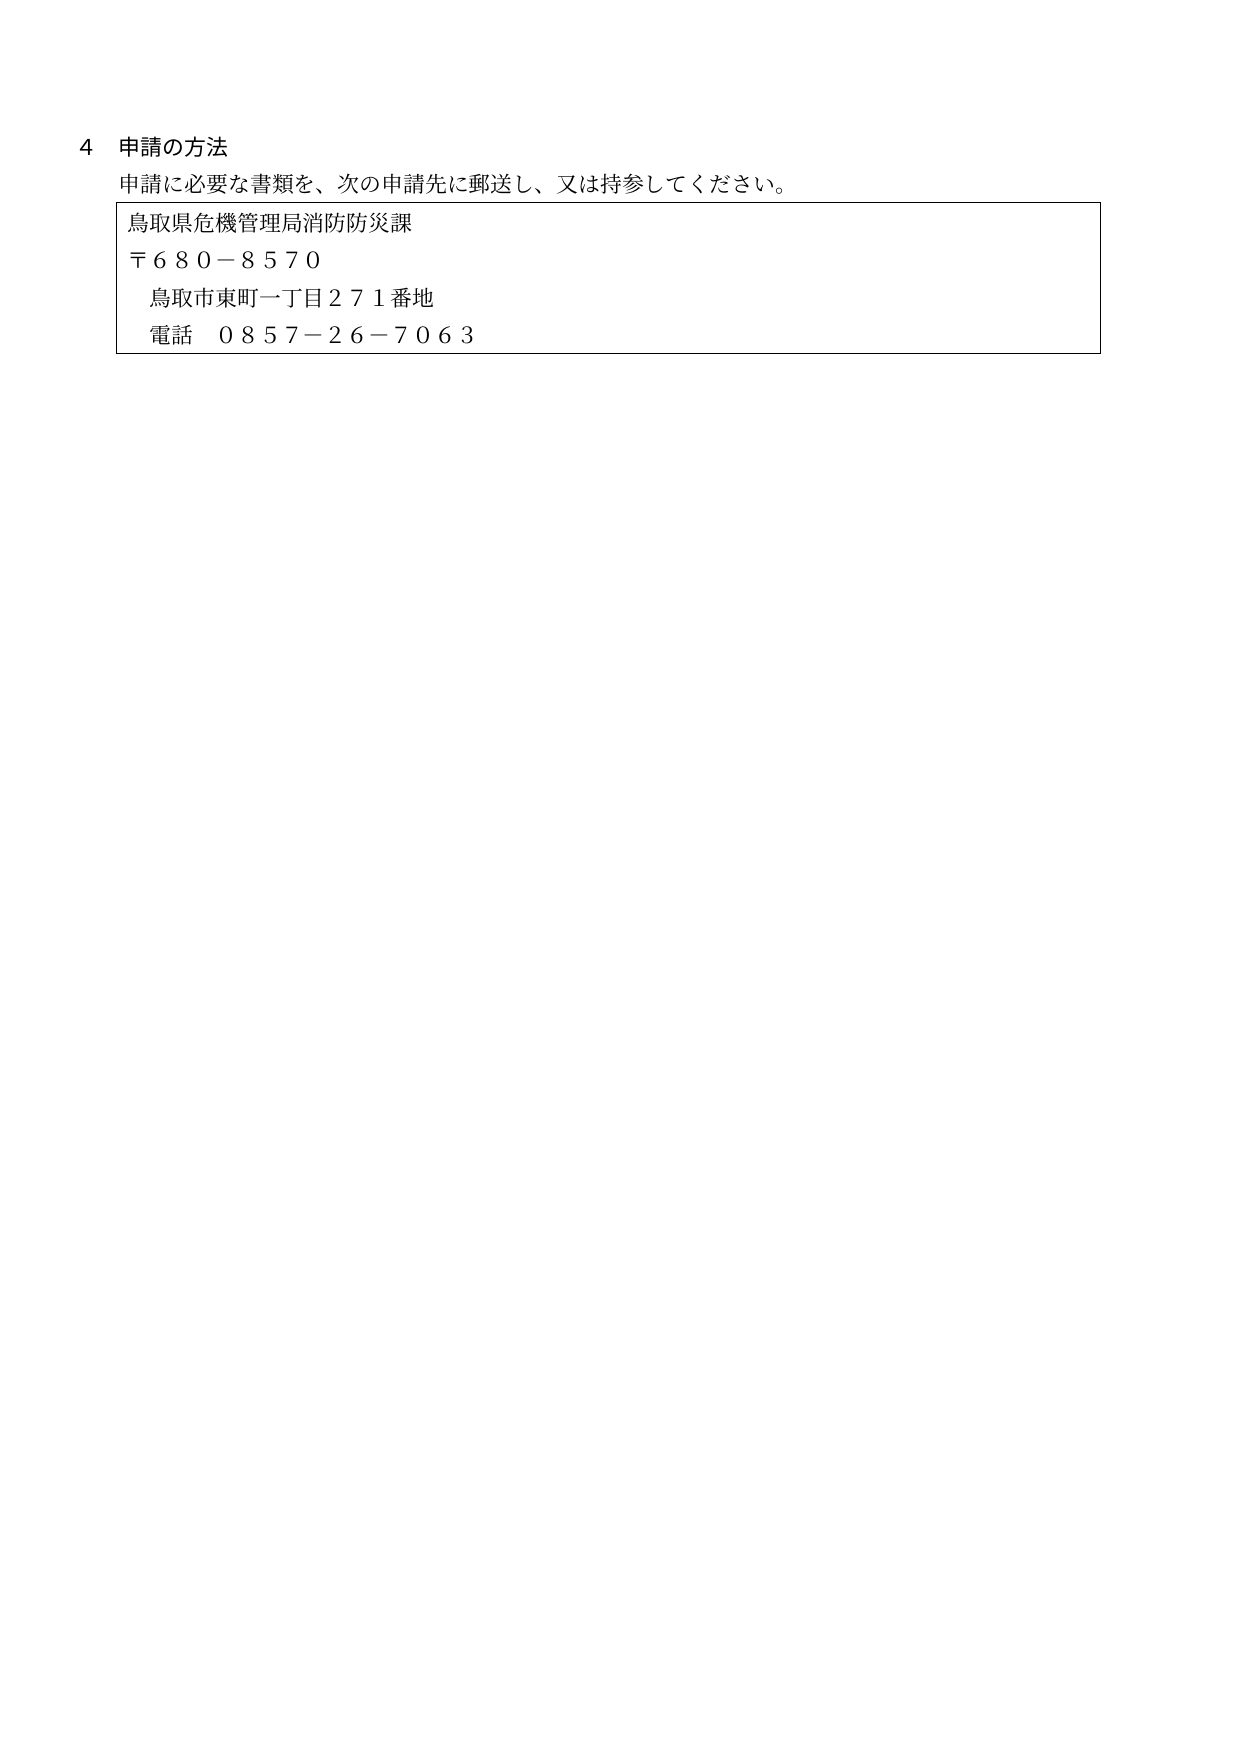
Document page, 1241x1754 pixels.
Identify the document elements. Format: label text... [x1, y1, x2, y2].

text 申請に必要な書類を、次の申請先に郵送し、又は持参してください。 [75, 164, 1165, 202]
text ４ 申請の方法 [75, 127, 1165, 164]
table_header 鳥取県危機管理局消防防災課 〒６８０－８５７０ 鳥取市東町一丁目２７１番地 電話 ０８５７－２６－７０６３ [117, 203, 1100, 353]
